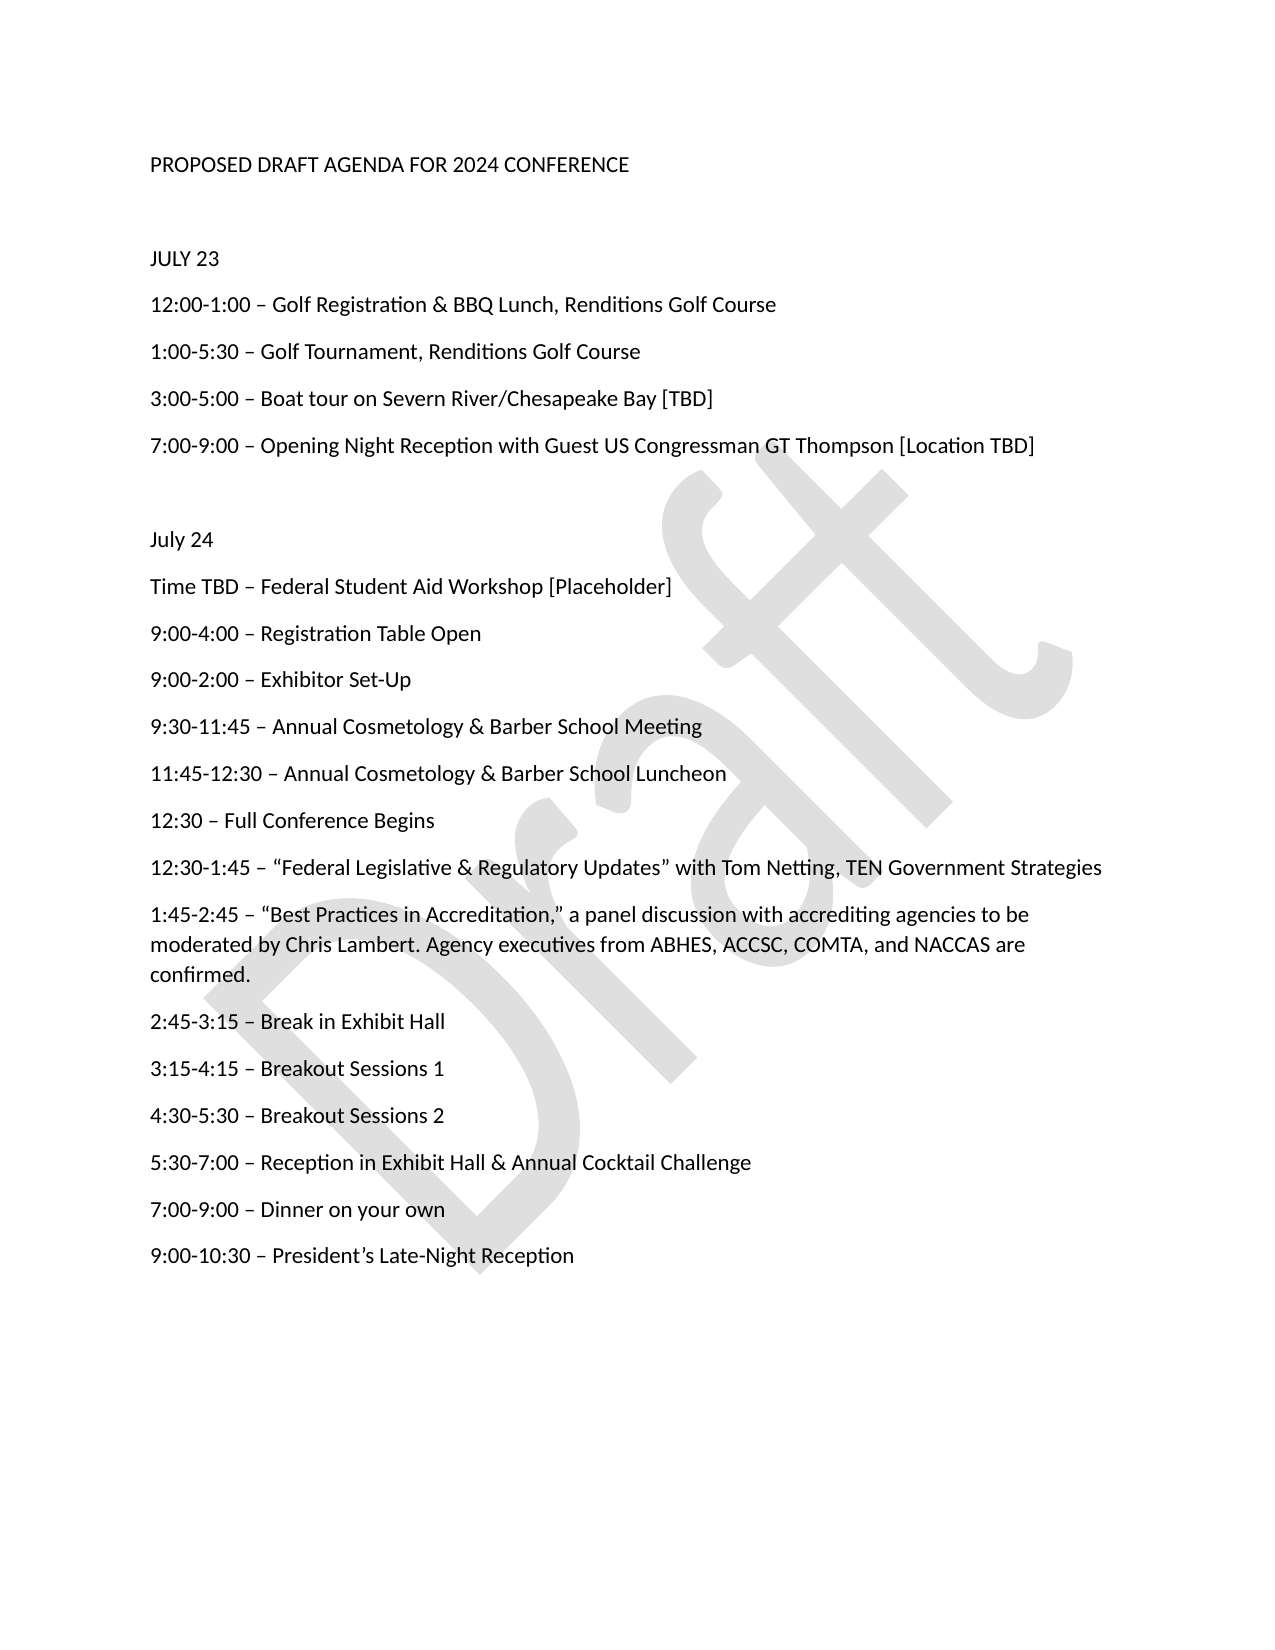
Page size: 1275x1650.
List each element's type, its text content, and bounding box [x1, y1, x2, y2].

text 1:00-5:30 – Golf Tournament, Renditions Golf Course [150, 337, 1125, 366]
text 7:00-9:00 – Dinner on your own [150, 1195, 1125, 1223]
text 2:45-3:15 – Break in Exhibit Hall [150, 1007, 1125, 1035]
text 4:30-5:30 – Breakout Sessions 2 [150, 1101, 1125, 1129]
text 12:30-1:45 – “Federal Legislative & Regulatory Updates” with Tom Netting, TEN Government Strategies [150, 853, 1125, 881]
text JULY 23 [150, 244, 1125, 272]
text PROPOSED DRAFT AGENDA FOR 2024 CONFERENCE [150, 150, 1125, 178]
text 3:15-4:15 – Breakout Sessions 1 [150, 1054, 1125, 1082]
text 3:00-5:00 – Boat tour on Severn River/Chesapeake Bay [TBD] [150, 384, 1125, 412]
text 9:30-11:45 – Annual Cosmetology & Barber School Meeting [150, 712, 1125, 741]
text 11:45-12:30 – Annual Cosmetology & Barber School Luncheon [150, 759, 1125, 787]
text Time TBD – Federal Student Aid Workshop [Placeholder] [150, 572, 1125, 600]
text 9:00-2:00 – Exhibitor Set-Up [150, 666, 1125, 694]
text 7:00-9:00 – Opening Night Reception with Guest US Congressman GT Thompson [Location TBD] [150, 431, 1125, 459]
text 12:30 – Full Conference Begins [150, 806, 1125, 834]
text July 24 [150, 525, 1125, 553]
text 12:00-1:00 – Golf Registration & BBQ Lunch, Renditions Golf Course [150, 291, 1125, 319]
text 5:30-7:00 – Reception in Exhibit Hall & Annual Cocktail Challenge [150, 1148, 1125, 1176]
text 9:00-4:00 – Registration Table Open [150, 619, 1125, 647]
text 1:45-2:45 – “Best Practices in Accreditation,” a panel discussion with accrediting agencies to be moderated by Chris Lambert. Agency executives from ABHES, ACCSC, COMTA, and NACCAS are confirmed. [150, 900, 1125, 988]
text 9:00-10:30 – President’s Late-Night Reception [150, 1242, 1125, 1270]
